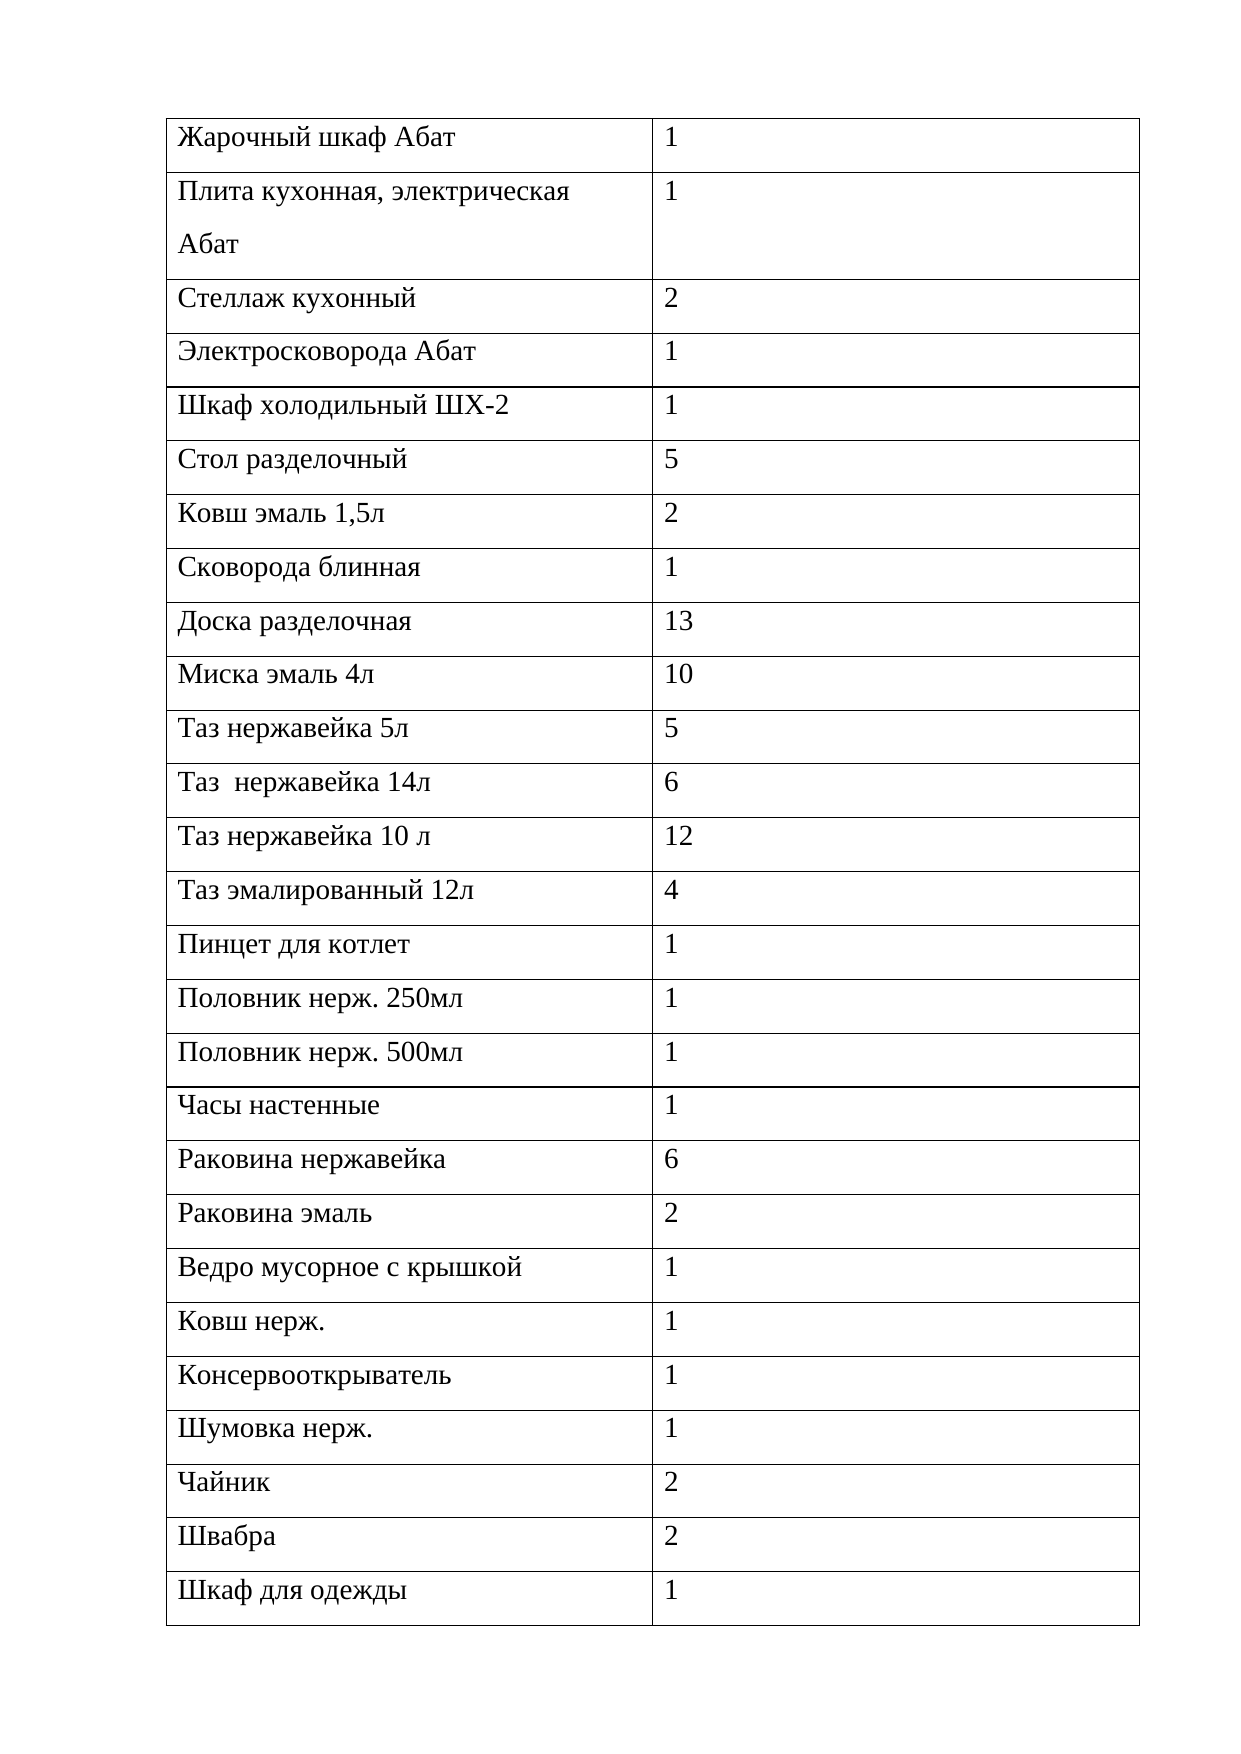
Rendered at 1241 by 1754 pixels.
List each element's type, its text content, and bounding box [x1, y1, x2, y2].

table_cell 1 [653, 1357, 1139, 1409]
table_cell Пинцет для котлет [167, 926, 652, 979]
table_cell Шкаф холодильный ШХ-2 [167, 388, 652, 440]
table_cell 1 [653, 1572, 1139, 1625]
table_cell Таз эмалированный 12л [167, 872, 652, 925]
table_cell 1 [653, 388, 1139, 440]
table_cell Консервооткрыватель [167, 1357, 652, 1409]
table_cell 1 [653, 1303, 1139, 1356]
table_cell 10 [653, 657, 1139, 709]
table_cell 1 [653, 1034, 1139, 1086]
table_cell Ведро мусорное с крышкой [167, 1249, 652, 1302]
table_cell 1 [653, 980, 1139, 1033]
table_cell 13 [653, 603, 1139, 656]
table_cell 1 [653, 1411, 1139, 1463]
table_cell 2 [653, 1465, 1139, 1517]
table_cell 2 [653, 280, 1139, 332]
table_cell 2 [653, 1195, 1139, 1248]
table_cell Доска разделочная [167, 603, 652, 656]
table_cell 5 [653, 441, 1139, 494]
table_cell Таз нержавейка 10 л [167, 818, 652, 871]
table_cell 6 [653, 764, 1139, 817]
table_cell Шкаф для одежды [167, 1572, 652, 1625]
table_cell Электросковорода Абат [167, 334, 652, 386]
table_cell Миска эмаль 4л [167, 657, 652, 709]
table_cell Плита кухонная, электрическая Абат [167, 173, 652, 279]
table_cell Таз нержавейка 5л [167, 711, 652, 763]
table_cell 2 [653, 495, 1139, 548]
table_cell Швабра [167, 1518, 652, 1571]
table_cell Часы настенные [167, 1088, 652, 1140]
table_cell 1 [653, 119, 1139, 172]
table_cell Ковш эмаль 1,5л [167, 495, 652, 548]
table_cell Чайник [167, 1465, 652, 1517]
table_cell 5 [653, 711, 1139, 763]
table_cell Таз нержавейка 14л [167, 764, 652, 817]
table_cell 1 [653, 549, 1139, 602]
table_cell 6 [653, 1141, 1139, 1194]
table_cell Стеллаж кухонный [167, 280, 652, 332]
table_cell Шумовка нерж. [167, 1411, 652, 1463]
table_cell 2 [653, 1518, 1139, 1571]
table_cell Жарочный шкаф Абат [167, 119, 652, 172]
table_cell 1 [653, 1088, 1139, 1140]
table_cell 1 [653, 1249, 1139, 1302]
table_cell 1 [653, 926, 1139, 979]
table_cell 4 [653, 872, 1139, 925]
table_cell Половник нерж. 250мл [167, 980, 652, 1033]
table_cell 12 [653, 818, 1139, 871]
table_cell Сковорода блинная [167, 549, 652, 602]
table_cell Раковина эмаль [167, 1195, 652, 1248]
table_cell Половник нерж. 500мл [167, 1034, 652, 1086]
table_cell 1 [653, 173, 1139, 279]
table_cell Стол разделочный [167, 441, 652, 494]
table_cell 1 [653, 334, 1139, 386]
table_cell Раковина нержавейка [167, 1141, 652, 1194]
table_cell Ковш нерж. [167, 1303, 652, 1356]
